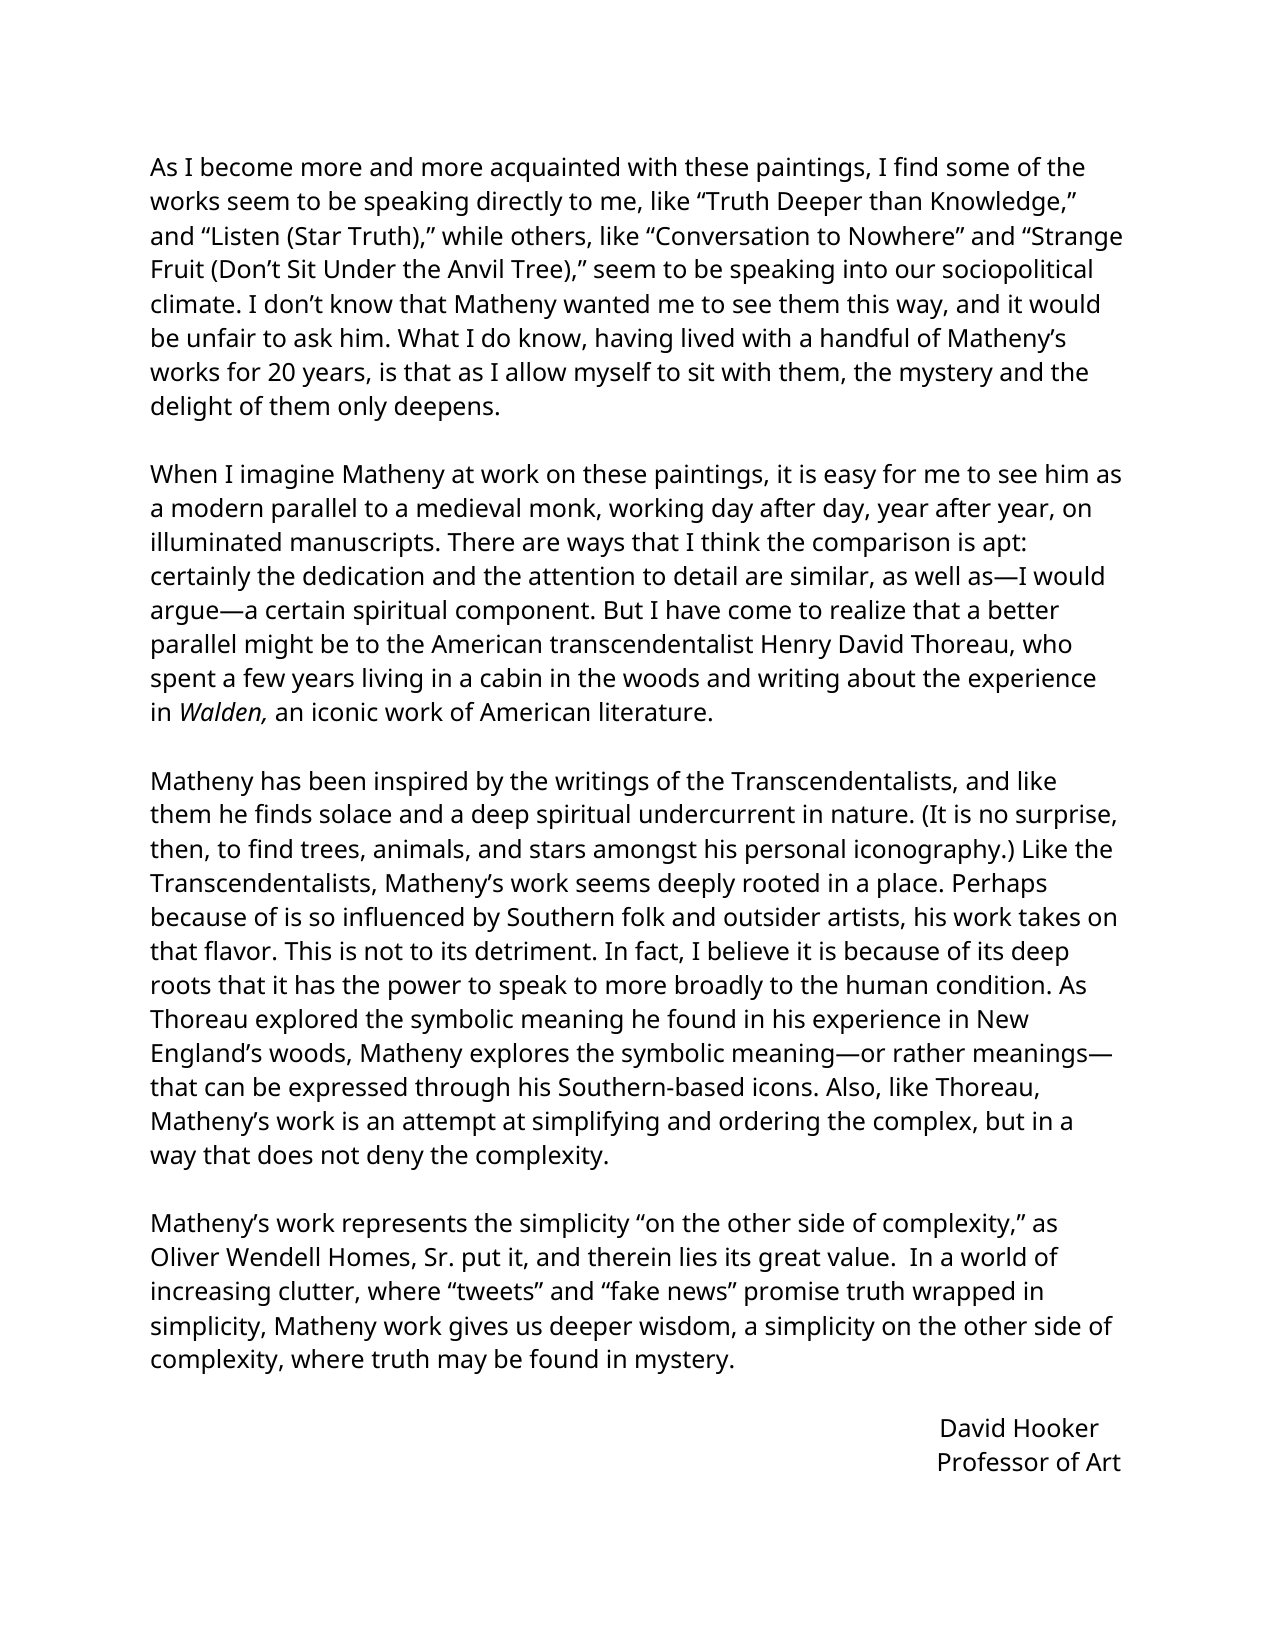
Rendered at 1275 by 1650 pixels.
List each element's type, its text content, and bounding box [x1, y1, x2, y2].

text Matheny has been inspired by the writings of the Transcendentalists, and like them he finds solace and a deep spiritual undercurrent in nature. (It is no surprise, then, to find trees, animals, and stars amongst his personal iconography.) Like the Transcendentalists, Matheny’s work seems deeply rooted in a place. Perhaps because of is so influenced by Southern folk and outsider artists, his work takes on that flavor. This is not to its detriment. In fact, I believe it is because of its deep roots that it has the power to speak to more broadly to the human condition. As Thoreau explored the symbolic meaning he found in his experience in New England’s woods, Matheny explores the symbolic meaning—or rather meanings— that can be expressed through his Southern-based icons. Also, like Thoreau, Matheny’s work is an attempt at simplifying and ordering the complex, but in a way that does not deny the complexity. [150, 763, 1125, 1172]
text Matheny’s work represents the simplicity “on the other side of complexity,” as Oliver Wendell Homes, Sr. put it, and therein lies its great value. In a world of increasing clutter, where “tweets” and “fake news” promise truth wrapped in simplicity, Matheny work gives us deeper wisdom, a simplicity on the other side of complexity, where truth may be found in mystery. [150, 1206, 1125, 1376]
text Professor of Art [825, 1444, 1125, 1478]
text As I become more and more acquainted with these paintings, I find some of the works seem to be speaking directly to me, like “Truth Deeper than Knowledge,” and “Listen (Star Truth),” while others, like “Conversation to Nowhere” and “Strange Fruit (Don’t Sit Under the Anvil Tree),” seem to be speaking into our sociopolitical climate. I don’t know that Matheny wanted me to see them this way, and it would be unfair to ask him. What I do know, having lived with a handful of Matheny’s works for 20 years, is that as I allow myself to sit with them, the mystery and the delight of them only deepens. [150, 150, 1125, 422]
text When I imagine Matheny at work on these paintings, it is easy for me to see him as a modern parallel to a medieval monk, working day after day, year after year, on illuminated manuscripts. There are ways that I think the comparison is apt: certainly the dedication and the attention to detail are similar, as well as—I would argue—a certain spiritual component. But I have come to realize that a better parallel might be to the American transcendentalist Henry David Thoreau, who spent a few years living in a cabin in the woods and writing about the experience in Walden, an iconic work of American literature. [150, 457, 1125, 729]
text David Hooker [825, 1410, 1125, 1444]
